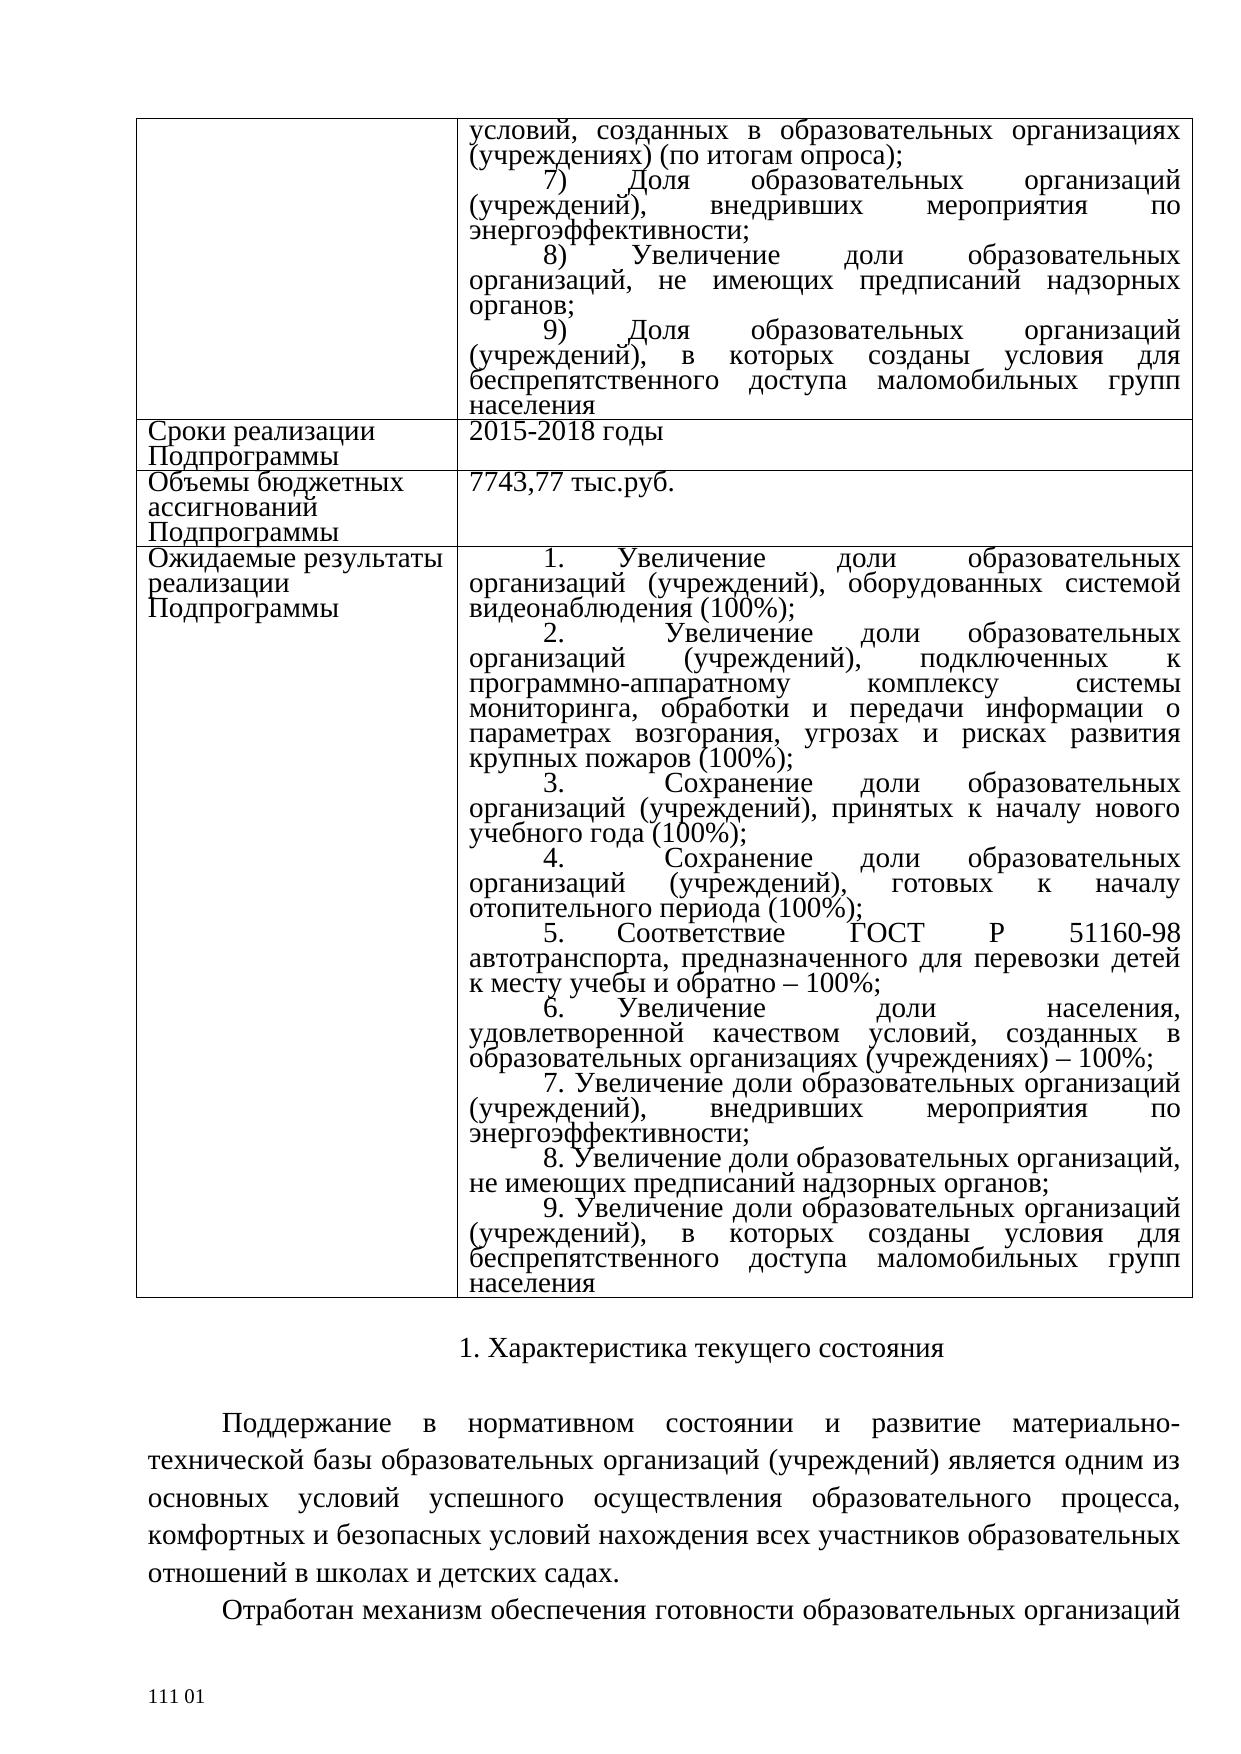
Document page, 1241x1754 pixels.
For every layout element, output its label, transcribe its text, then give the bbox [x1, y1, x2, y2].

text 1. Характеристика текущего состояния [148, 1327, 1181, 1364]
table_cell 1. Увеличение доли образовательных организаций (учреждений), оборудованных системой видеонаблюдения (100%); 2. Увеличение доли образовательных организаций (учреждений), подключенных к программно-аппаратному комплексу системы мониторинга, обработки и передачи информации о параметрах возгорания, угрозах и рисках развития крупных пожаров (100%); 3. Сохранение доли образовательных организаций (учреждений), принятых к началу нового учебного года (100%); 4. Сохранение доли образовательных организаций (учреждений), готовых к началу отопительного периода (100%); 5. Соответствие ГОСТ Р 51160-98 автотранспорта, предназначенного для перевозки детей к месту учебы и обратно – 100%; 6. Увеличение доли населения, удовлетворенной качеством условий, созданных в образовательных организациях (учреждениях) – 100%; 7. Увеличение доли образовательных организаций (учреждений), внедривших мероприятия по энергоэффективности; 8. Увеличение доли образовательных организаций, не имеющих предписаний надзорных органов; 9. Увеличение доли образовательных организаций (учреждений), в которых созданы условия для беспрепятственного доступа маломобильных групп населения [458, 547, 1192, 1297]
text Поддержание в нормативном состоянии и развитие материально-технической базы образовательных организаций (учреждений) является одним из основных условий успешного осуществления образовательного процесса, комфортных и безопасных условий нахождения всех участников образовательных отношений в школах и детских садах. [148, 1402, 1181, 1589]
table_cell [137, 119, 457, 419]
table_cell 2015-2018 годы [458, 420, 1192, 470]
table_cell Объемы бюджетных ассигнований Подпрограммы [137, 471, 457, 546]
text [148, 1589, 1181, 1627]
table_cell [458, 119, 1192, 419]
table_cell Сроки реализации Подпрограммы [137, 420, 457, 470]
table_cell Ожидаемые результаты реализации Подпрограммы [137, 547, 457, 1297]
table_cell 7743,77 тыс.руб. [458, 471, 1192, 546]
